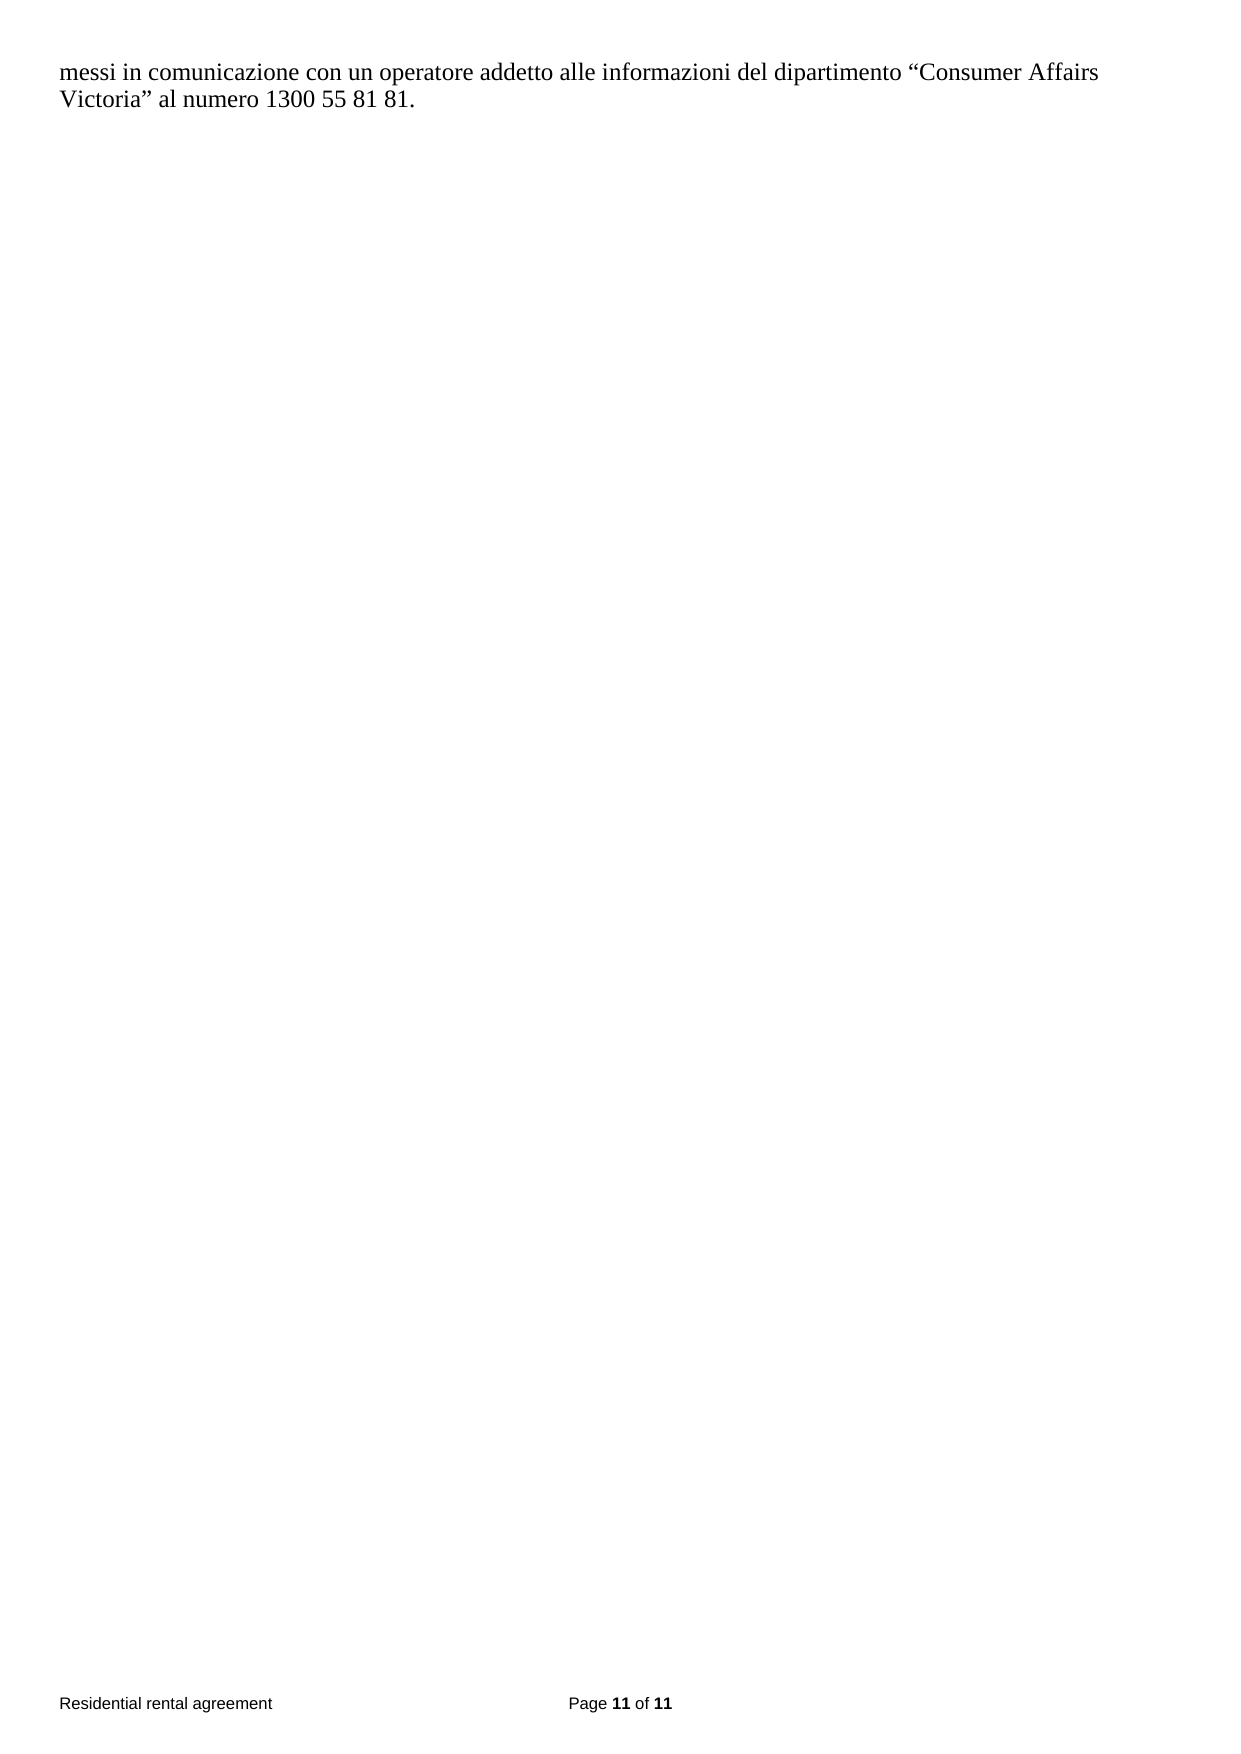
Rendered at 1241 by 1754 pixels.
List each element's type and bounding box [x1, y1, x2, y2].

text [59, 59, 1181, 113]
